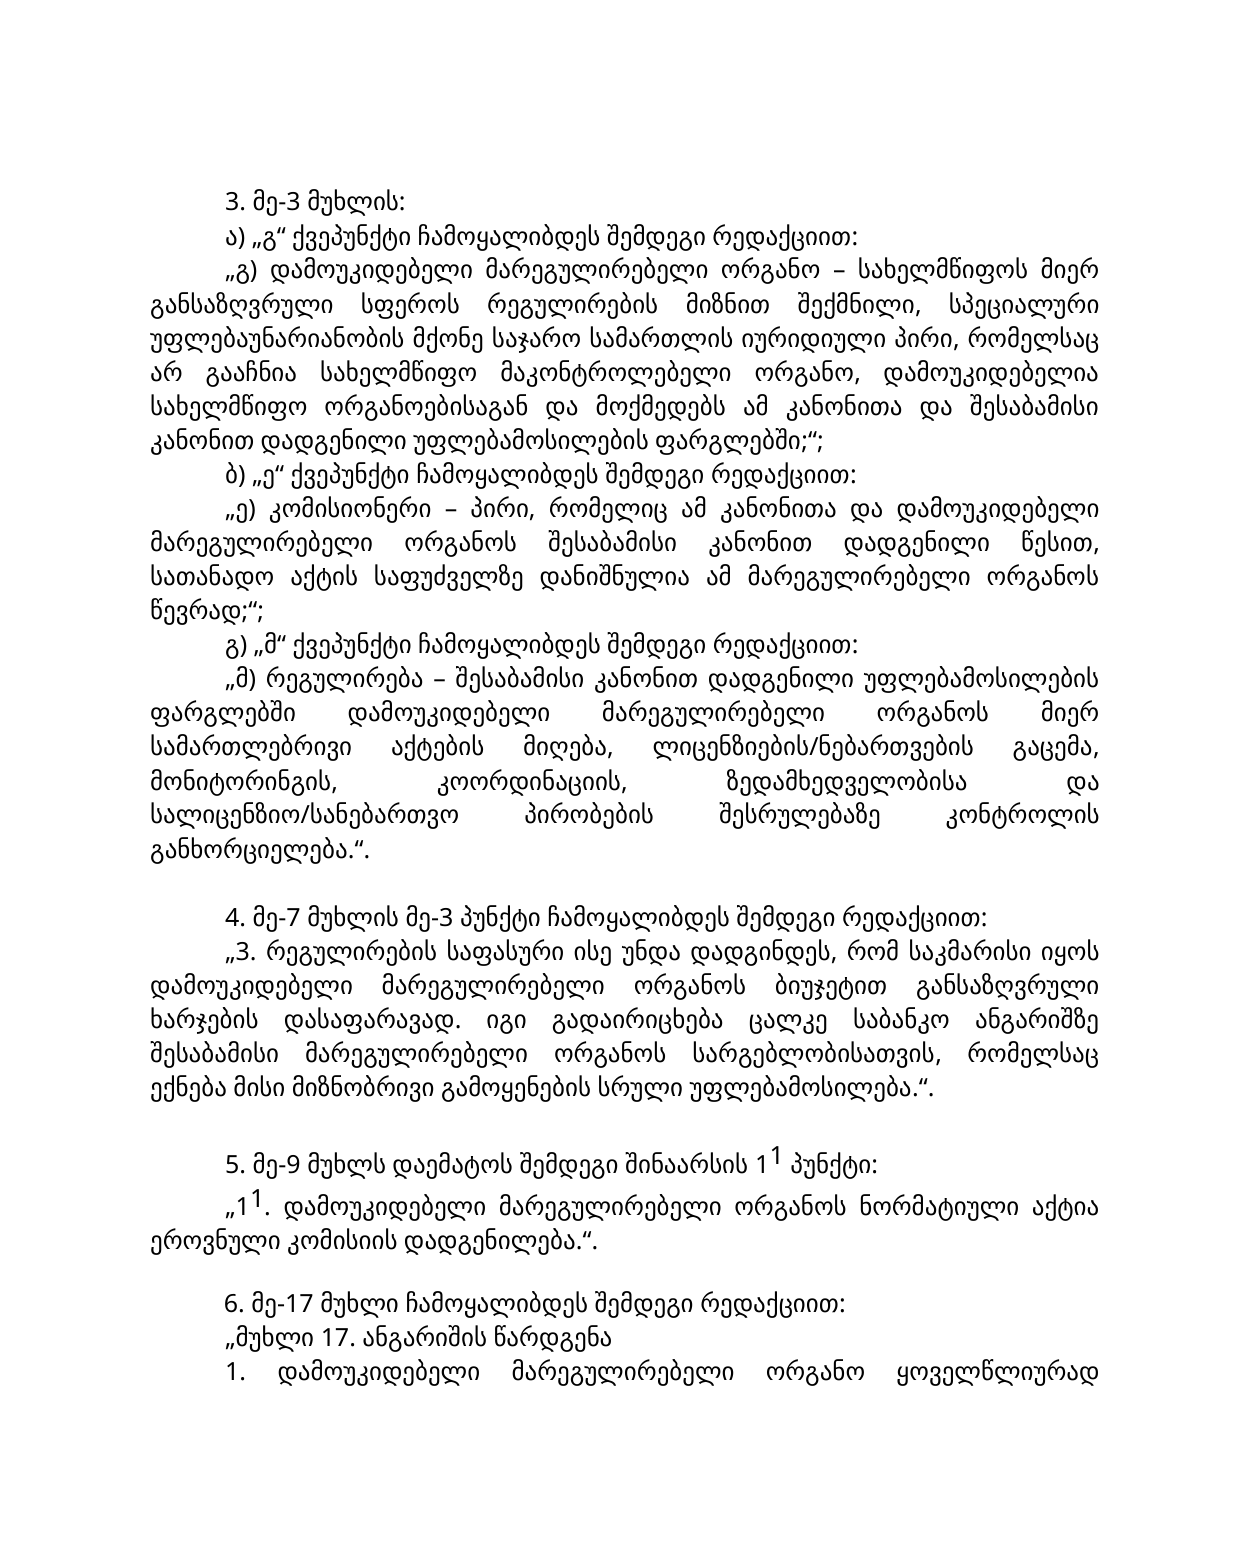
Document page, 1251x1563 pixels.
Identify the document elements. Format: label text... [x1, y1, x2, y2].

text „მ) რეგულირება – შესაბამისი კანონით დადგენილი უფლებამოსილების ფარგლებში დამოუკიდებელი მარეგულირებელი ორგანოს მიერ სამართლებრივი აქტების მიღება, ლიცენზიების/ნებართვების გაცემა, მონიტორინგის, კოორდინაციის, ზედამხედველობისა და სალიცენზიო/სანებართვო პირობების შესრულებაზე კონტროლის განხორციელება.“. [150, 661, 1100, 865]
text გ) „მ“ ქვეპუნქტი ჩამოყალიბდეს შემდეგი რედაქციით: [150, 627, 1100, 661]
text „ე) კომისიონერი – პირი, რომელიც ამ კანონითა და დამოუკიდებელი მარეგულირებელი ორგანოს შესაბამისი კანონით დადგენილი წესით, სათანადო აქტის საფუძველზე დანიშნულია ამ მარეგულირებელი ორგანოს წევრად;“; [150, 491, 1100, 627]
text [150, 1354, 1100, 1388]
text ბ) „ე“ ქვეპუნქტი ჩამოყალიბდეს შემდეგი რედაქციით: [150, 457, 1100, 491]
text 3. მე-3 მუხლის: [150, 184, 1100, 218]
text 5. მე-9 მუხლს დაემატოს შემდეგი შინაარსის 11 პუნქტი: [150, 1138, 1100, 1180]
text „3. რეგულირების საფასური ისე უნდა დადგინდეს, რომ საკმარისი იყოს დამოუკიდებელი მარეგულირებელი ორგანოს ბიუჯეტით განსაზღვრული ხარჯების დასაფარავად. იგი გადაირიცხება ცალკე საბანკო ანგარიშზე შესაბამისი მარეგულირებელი ორგანოს სარგებლობისათვის, რომელსაც ექნება მისი მიზნობრივი გამოყენების სრული უფლებამოსილება.“. [150, 933, 1100, 1104]
text „გ) დამოუკიდებელი მარეგულირებელი ორგანო – სახელმწიფოს მიერ განსაზღვრული სფეროს რეგულირების მიზნით შექმნილი, სპეციალური უფლებაუნარიანობის მქონე საჯარო სამართლის იურიდიული პირი, რომელსაც არ გააჩნია სახელმწიფო მაკონტროლებელი ორგანო, დამოუკიდებელია სახელმწიფო ორგანოებისაგან და მოქმედებს ამ კანონითა და შესაბამისი კანონით დადგენილი უფლებამოსილების ფარგლებში;“; [150, 252, 1100, 457]
text „მუხლი 17. ანგარიშის წარდგენა [150, 1320, 1100, 1354]
text „11. დამოუკიდებელი მარეგულირებელი ორგანოს ნორმატიული აქტია ეროვნული კომისიის დადგენილება.“. [150, 1180, 1100, 1257]
text ა) „გ“ ქვეპუნქტი ჩამოყალიბდეს შემდეგი რედაქციით: [150, 218, 1100, 252]
text 6. მე-17 მუხლი ჩამოყალიბდეს შემდეგი რედაქციით: [150, 1286, 1100, 1320]
text 4. მე-7 მუხლის მე-3 პუნქტი ჩამოყალიბდეს შემდეგი რედაქციით: [150, 899, 1100, 933]
